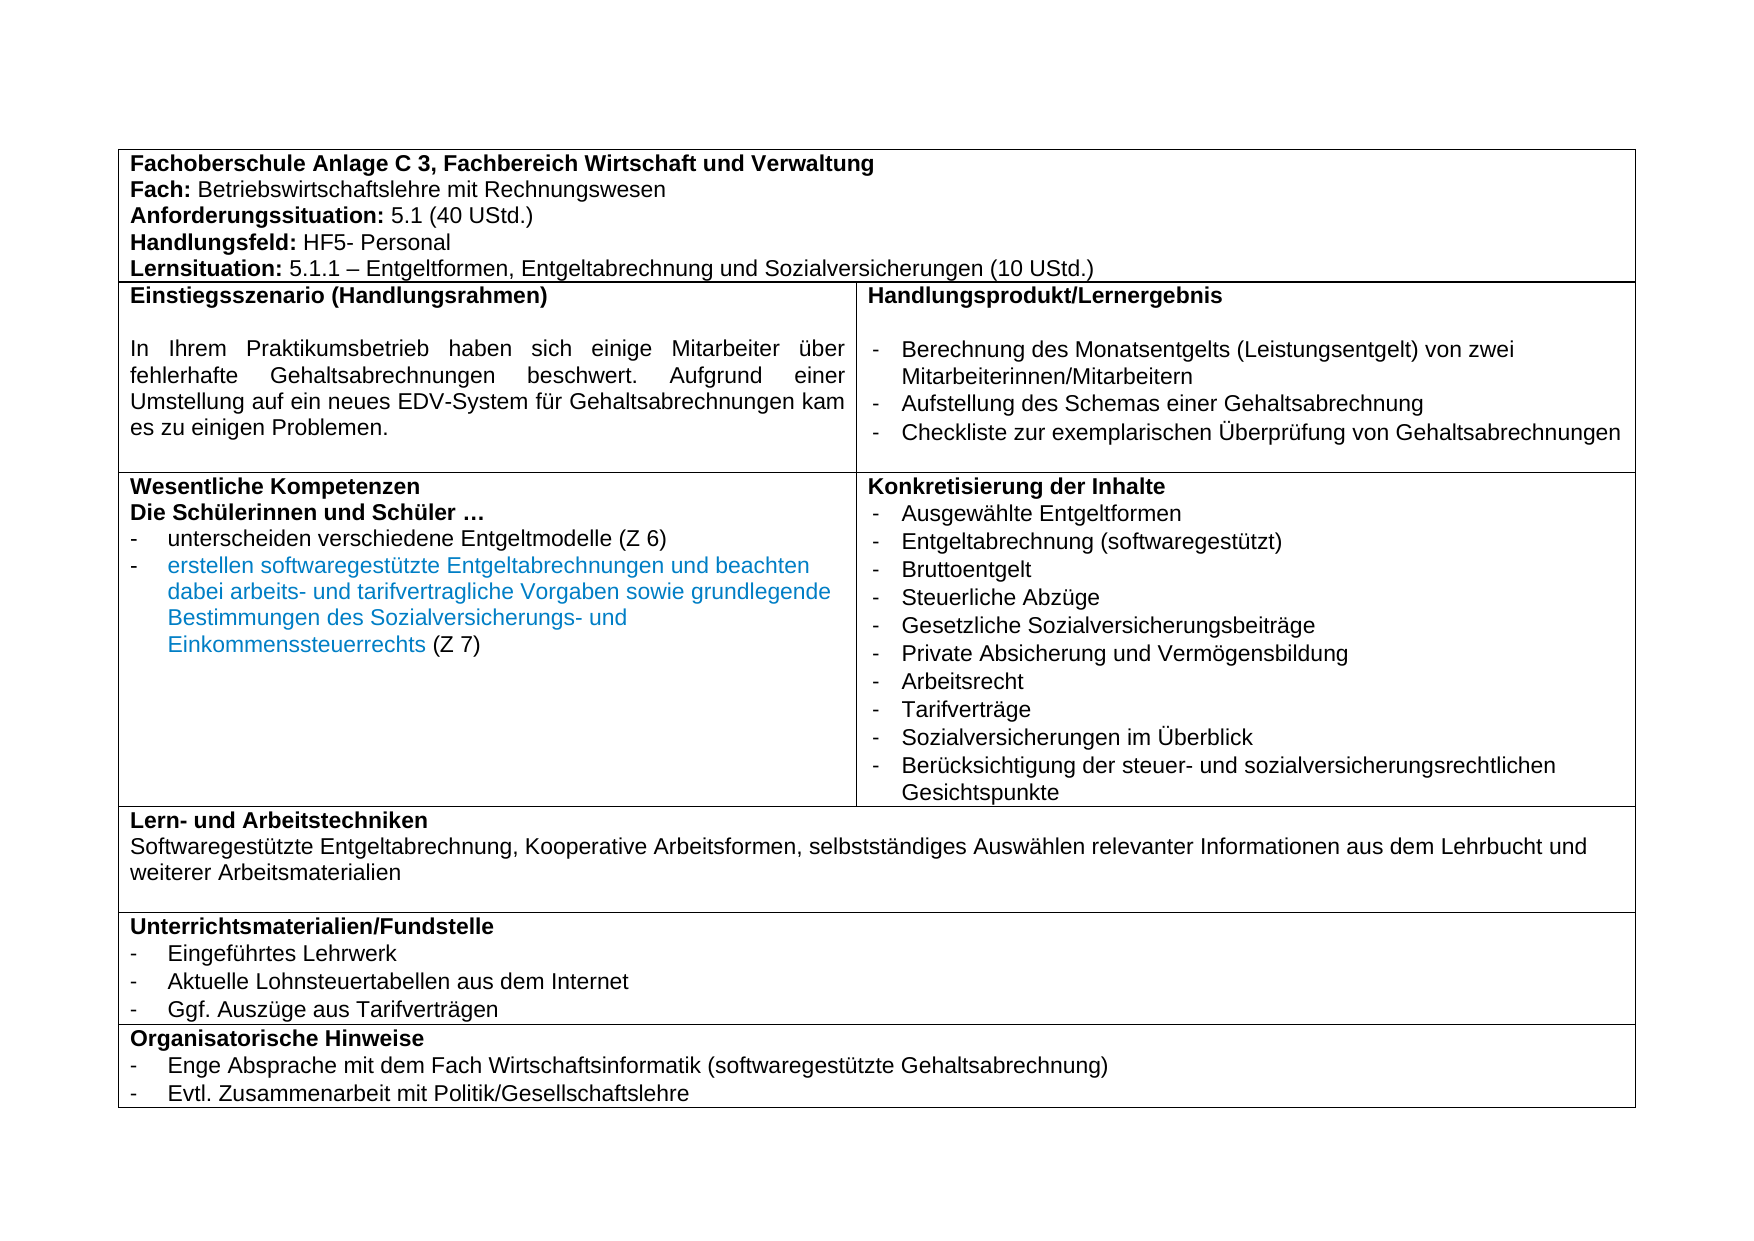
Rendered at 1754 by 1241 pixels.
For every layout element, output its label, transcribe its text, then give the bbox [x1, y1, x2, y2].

table_cell Wesentliche Kompetenzen Die Schülerinnen und Schüler … unterscheiden verschiedene Entgeltmodelle (Z 6) erstellen softwaregestützte Entgeltabrechnungen und beachten dabei arbeits- und tarifvertragliche Vorgaben sowie grundlegende Bestimmungen des Sozialversicherungs- und Einkommenssteuerrechts (Z 7) [119, 473, 856, 806]
table_cell Lern- und Arbeitstechniken Softwaregestützte Entgeltabrechnung, Kooperative Arbeitsformen, selbstständiges Auswählen relevanter Informationen aus dem Lehrbucht und weiterer Arbeitsmaterialien [119, 807, 1635, 912]
table_cell Handlungsprodukt/Lernergebnis Berechnung des Monatsentgelts (Leistungsentgelt) von zwei Mitarbeiterinnen/Mitarbeitern Aufstellung des Schemas einer Gehaltsabrechnung Checkliste zur exemplarischen Überprüfung von Gehaltsabrechnungen [857, 283, 1635, 472]
table_cell Unterrichtsmaterialien/Fundstelle Eingeführtes Lehrwerk Aktuelle Lohnsteuertabellen aus dem Internet Ggf. Auszüge aus Tarifverträgen [119, 913, 1635, 1023]
table_cell Einstiegsszenario (Handlungsrahmen) In Ihrem Praktikumsbetrieb haben sich einige Mitarbeiter über fehlerhafte Gehaltsabrechnungen beschwert. Aufgrund einer Umstellung auf ein neues EDV-System für Gehaltsabrechnungen kam es zu einigen Problemen. [119, 283, 856, 472]
table_cell Konkretisierung der Inhalte Ausgewählte Entgeltformen Entgeltabrechnung (softwaregestützt) Bruttoentgelt Steuerliche Abzüge Gesetzliche Sozialversicherungsbeiträge Private Absicherung und Vermögensbildung Arbeitsrecht Tarifverträge Sozialversicherungen im Überblick Berücksichtigung der steuer- und sozialversicherungsrechtlichen Gesichtspunkte [857, 473, 1635, 806]
table_header Fachoberschule Anlage C 3, Fachbereich Wirtschaft und Verwaltung Fach: Betriebswirtschaftslehre mit Rechnungswesen Anforderungssituation: 5.1 (40 UStd.) Handlungsfeld: HF5- Personal Lernsituation: 5.1.1 – Entgeltformen, Entgeltabrechnung und Sozialversicherungen (10 UStd.) [119, 150, 1635, 281]
table_cell Organisatorische Hinweise Enge Absprache mit dem Fach Wirtschaftsinformatik (softwaregestützte Gehaltsabrechnung) Evtl. Zusammenarbeit mit Politik/Gesellschaftslehre [119, 1025, 1635, 1107]
